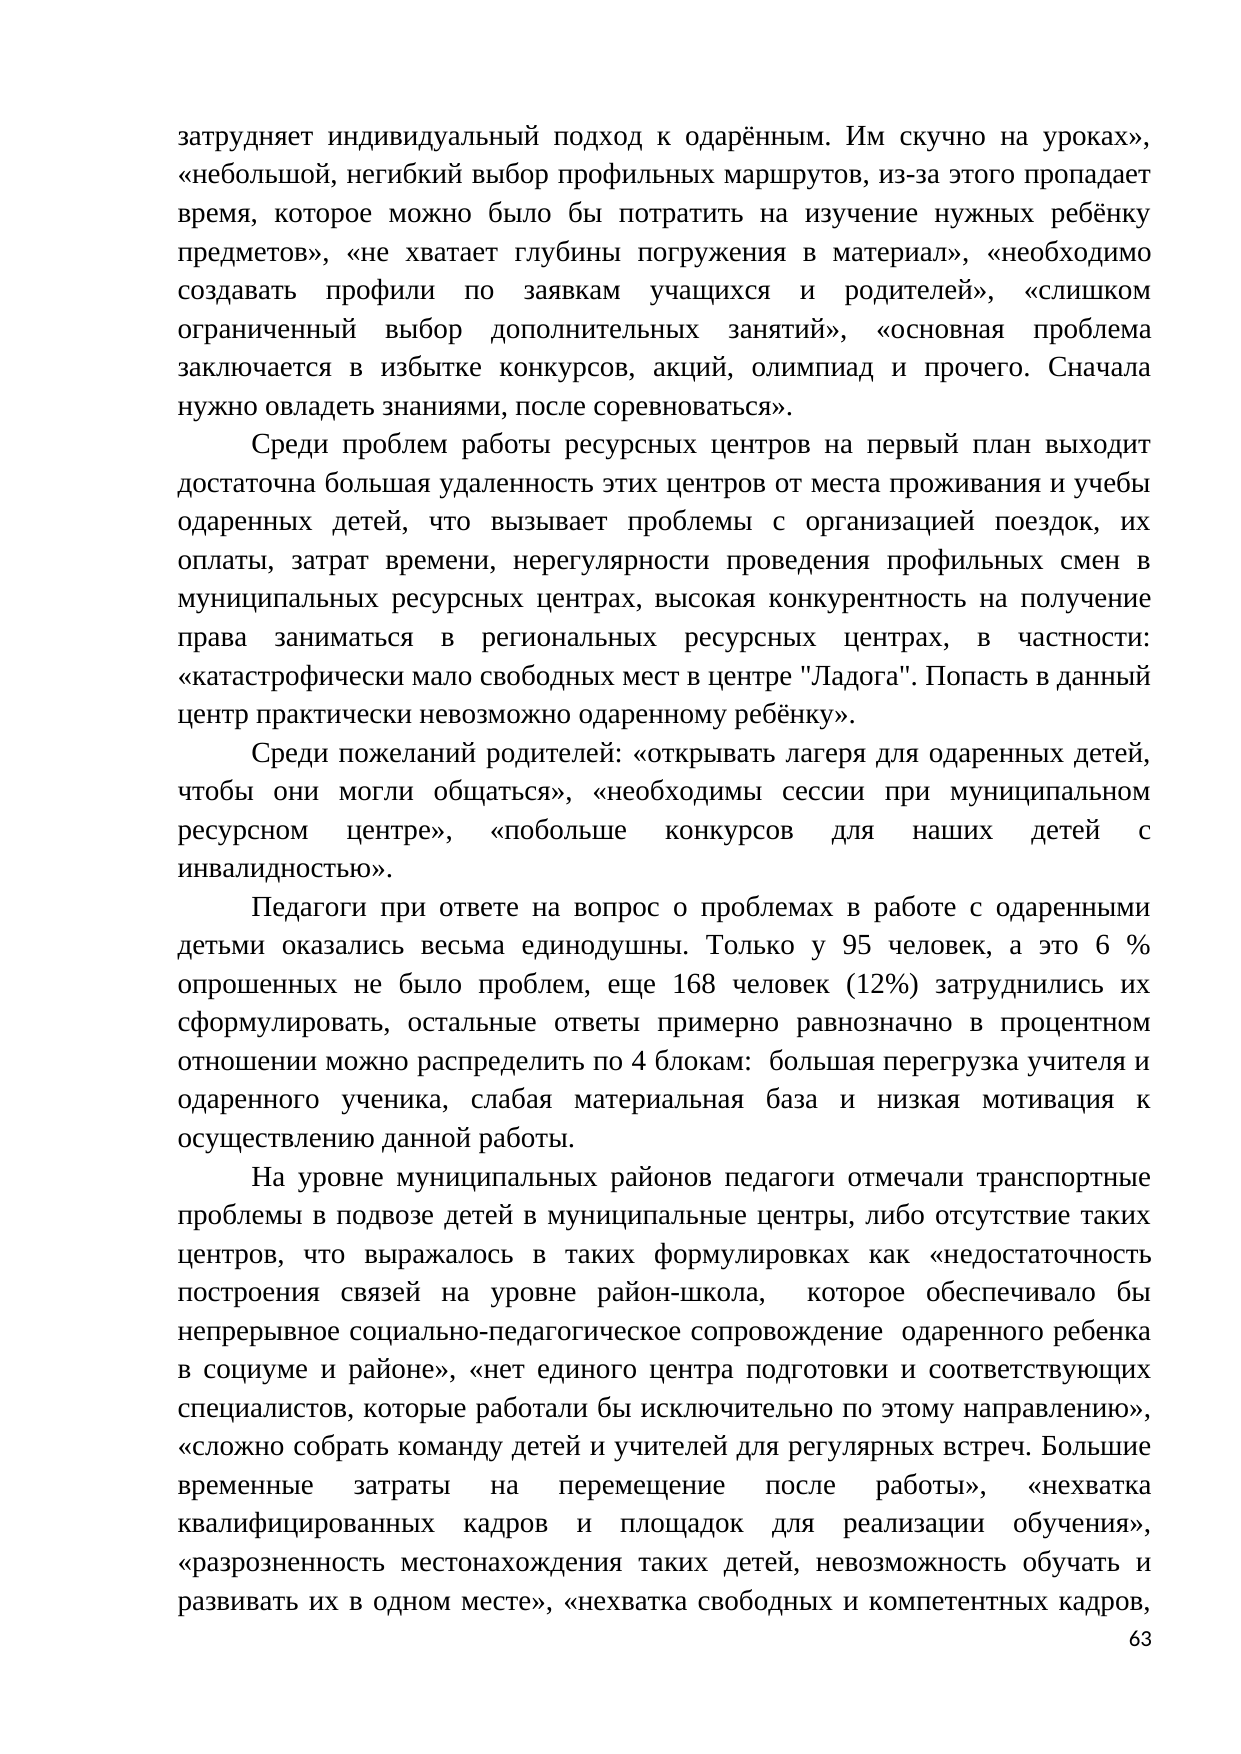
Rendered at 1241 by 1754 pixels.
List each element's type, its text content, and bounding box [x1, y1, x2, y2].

text Среди пожеланий родителей: «открывать лагеря для одаренных детей, чтобы они могли общаться», «необходимы сессии при муниципальном ресурсном центре», «побольше конкурсов для наших детей с инвалидностью». [177, 735, 1152, 884]
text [177, 1159, 1152, 1616]
text Среди проблем работы ресурсных центров на первый план выходит достаточна большая удаленность этих центров от места проживания и учебы одаренных детей, что вызывает проблемы с организацией поездок, их оплаты, затрат времени, нерегулярности проведения профильных смен в муниципальных ресурсных центрах, высокая конкурентность на получение права заниматься в региональных ресурсных центрах, в частности: «катастрофически мало свободных мест в центре "Ладога". Попасть в данный центр практически невозможно одаренному ребёнку». [177, 426, 1152, 730]
text Педагоги при ответе на вопрос о проблемах в работе с одаренными детьми оказались весьма единодушны. Только у 95 человек, а это 6 % опрошенных не было проблем, еще 168 человек (12%) затруднились их сформулировать, остальные ответы примерно равнозначно в процентном отношении можно распределить по 4 блокам: большая перегрузка учителя и одаренного ученика, слабая материальная база и низкая мотивация к осуществлению данной работы. [177, 889, 1152, 1154]
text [177, 118, 1152, 421]
